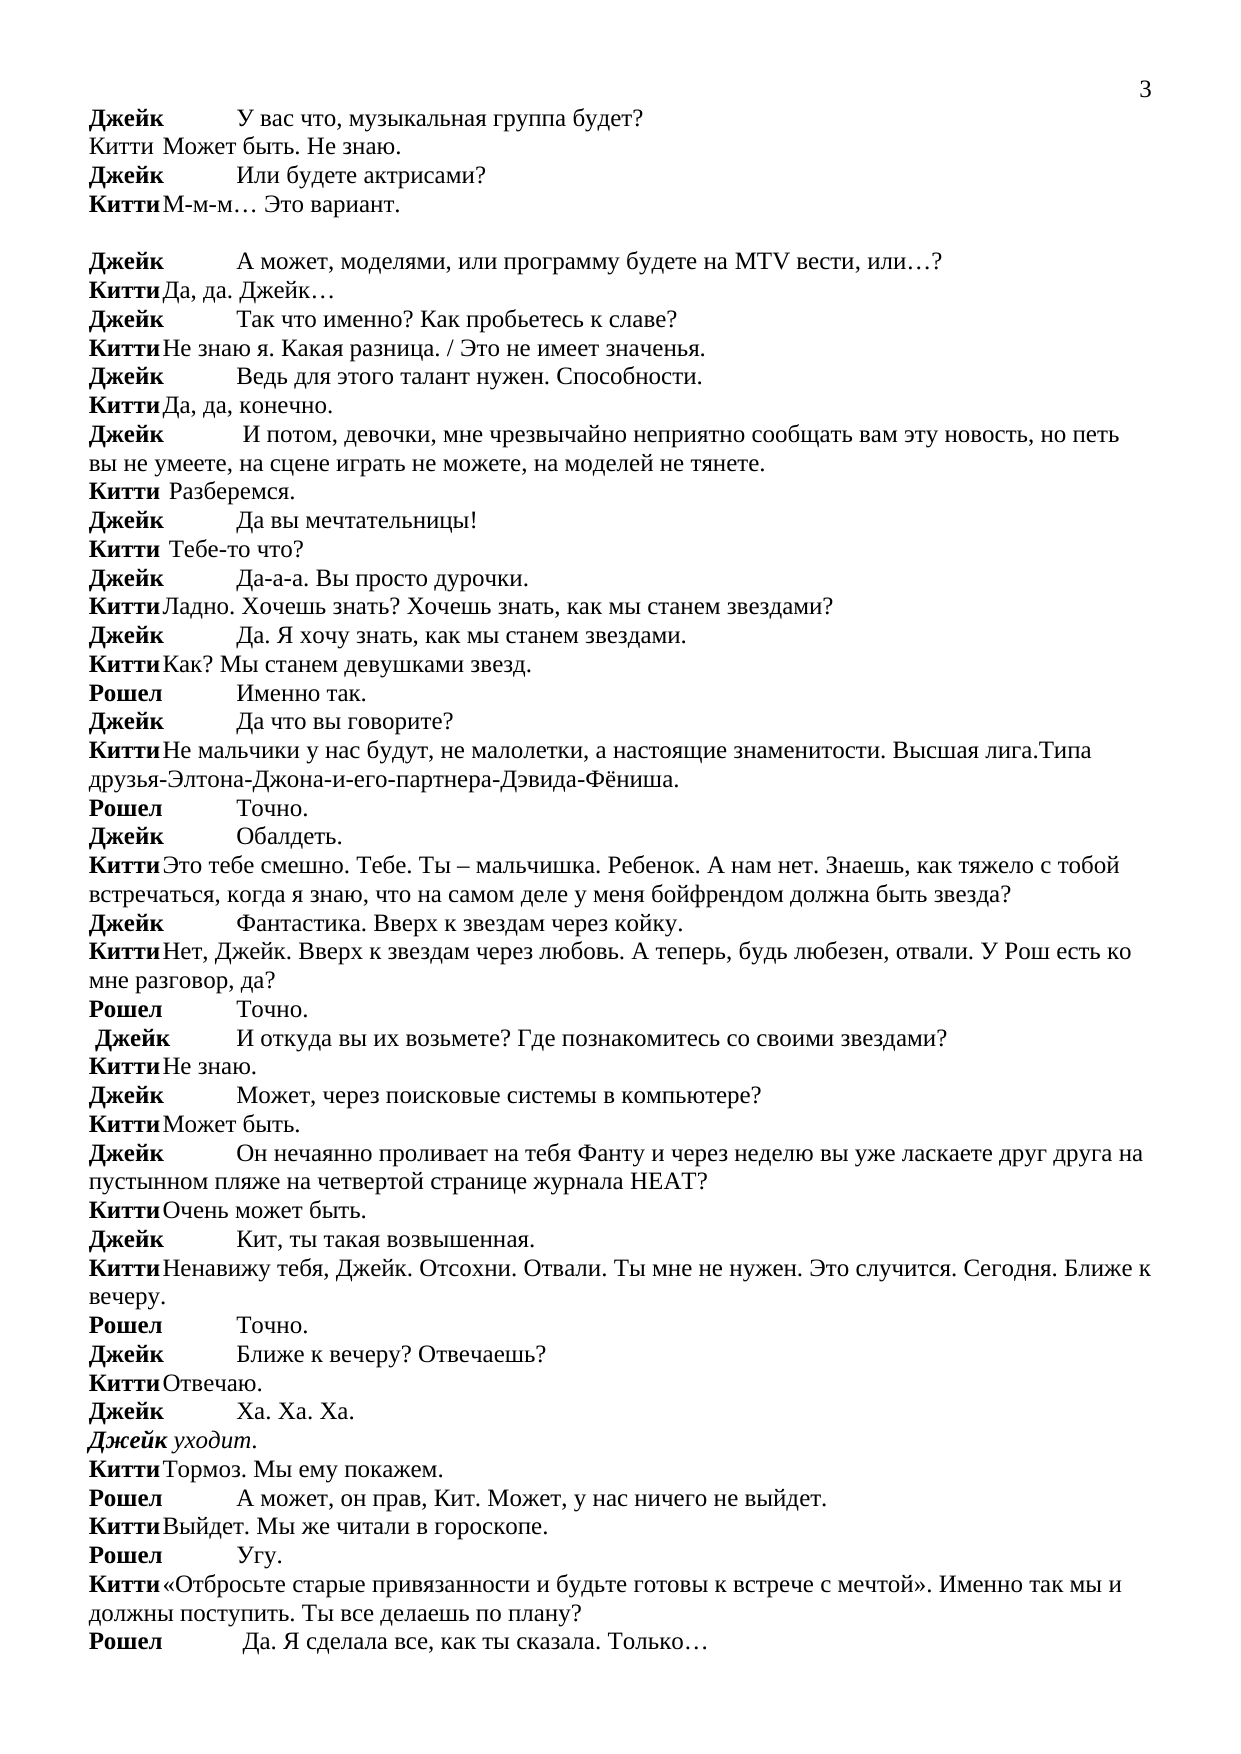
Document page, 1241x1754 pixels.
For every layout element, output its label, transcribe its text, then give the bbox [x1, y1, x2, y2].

text Джейк Обалдеть. [88, 821, 1152, 850]
text Джейк Ведь для этого талант нужен. Способности. [88, 361, 1152, 390]
text Китти Выйдет. Мы же читали в гороскопе. [88, 1511, 1152, 1540]
text Китти Нет, Джейк. Вверх к звездам через любовь. А теперь, будь любезен, отвали. У Рош есть ко мне разговор, да? [88, 936, 1152, 994]
text Джейк Он нечаянно проливает на тебя Фанту и через неделю вы уже ласкаете друг друга на пустынном пляже на четвертой странице журнала HEAT? [88, 1138, 1152, 1195]
text Джейк Так что именно? Как пробьетесь к славе? [88, 304, 1152, 333]
text Рошел Именно так. [88, 678, 1152, 706]
text Джейк И потом, девочки, мне чрезвычайно неприятно сообщать вам эту новость, но петь вы не умеете, на сцене играть не можете, на моделей не тянете. [88, 419, 1152, 476]
text Джейк уходит. [88, 1425, 1152, 1454]
text Джейк Да вы мечтательницы! [88, 505, 1152, 534]
text Китти Не знаю. [88, 1051, 1152, 1080]
text Китти М-м-м… Это вариант. [88, 189, 1152, 218]
text Джейк Кит, ты такая возвышенная. [88, 1224, 1152, 1253]
text Рошел Точно. [88, 1310, 1152, 1339]
text Китти Разберемся. [88, 476, 1152, 505]
text Китти Ненавижу тебя, Джейк. Отсохни. Отвали. Ты мне не нужен. Это случится. Сегодня. Ближе к вечеру. [88, 1253, 1152, 1310]
text Китти Тормоз. Мы ему покажем. [88, 1454, 1152, 1483]
text Рошел Точно. [88, 793, 1152, 821]
text Джейк Фантастика. Вверх к звездам через койку. [88, 908, 1152, 936]
text Китти Ладно. Хочешь знать? Хочешь знать, как мы станем звездами? [88, 591, 1152, 620]
text Рошел А может, он прав, Кит. Может, у нас ничего не выйдет. [88, 1483, 1152, 1511]
text Рошел Да. Я сделала все, как ты сказала. Только… [88, 1626, 1152, 1655]
text Джейк И откуда вы их возьмете? Где познакомитесь со своими звездами? [88, 1023, 1152, 1051]
text Китти Не знаю я. Какая разница. / Это не имеет значенья. [88, 333, 1152, 361]
text Рошел Точно. [88, 994, 1152, 1023]
text Китти Да, да. Джейк… [88, 275, 1152, 304]
text Китти Не мальчики у нас будут, не малолетки, а настоящие знаменитости. Высшая лига.Типа друзья-Элтона-Джона-и-его-партнера-Дэвида-Фёниша. [88, 735, 1152, 793]
text Джейк А может, моделями, или программу будете на MTV вести, или…? [88, 246, 1152, 275]
text Джейк Да. Я хочу знать, как мы станем звездами. [88, 620, 1152, 649]
text Джейк Может, через поисковые системы в компьютере? [88, 1080, 1152, 1109]
text Китти Как? Мы станем девушками звезд. [88, 649, 1152, 678]
text Джейк Да-а-а. Вы просто дурочки. [88, 563, 1152, 591]
text Джейк Ближе к вечеру? Отвечаешь? [88, 1339, 1152, 1368]
text Джейк Ха. Ха. Ха. [88, 1396, 1152, 1425]
text Китти Это тебе смешно. Тебе. Ты – мальчишка. Ребенок. А нам нет. Знаешь, как тяжело с тобой встречаться, когда я знаю, что на самом деле у меня бойфрендом должна быть звезда? [88, 850, 1152, 908]
text Рошел Угу. [88, 1540, 1152, 1569]
text Китти Очень может быть. [88, 1195, 1152, 1224]
text Китти Тебе-то что? [88, 534, 1152, 563]
text Джейк Да что вы говорите? [88, 706, 1152, 735]
text Джейк У вас что, музыкальная группа будет? [88, 103, 1152, 131]
text Китти Отвечаю. [88, 1368, 1152, 1396]
text Китти Может быть. Не знаю. [88, 131, 1152, 160]
text Китти Может быть. [88, 1109, 1152, 1138]
text Джейк Или будете актрисами? [88, 160, 1152, 189]
text Китти «Отбросьте старые привязанности и будьте готовы к встрече с мечтой». Именно так мы и должны поступить. Ты все делаешь по плану? [88, 1569, 1152, 1626]
text Китти Да, да, конечно. [88, 390, 1152, 419]
